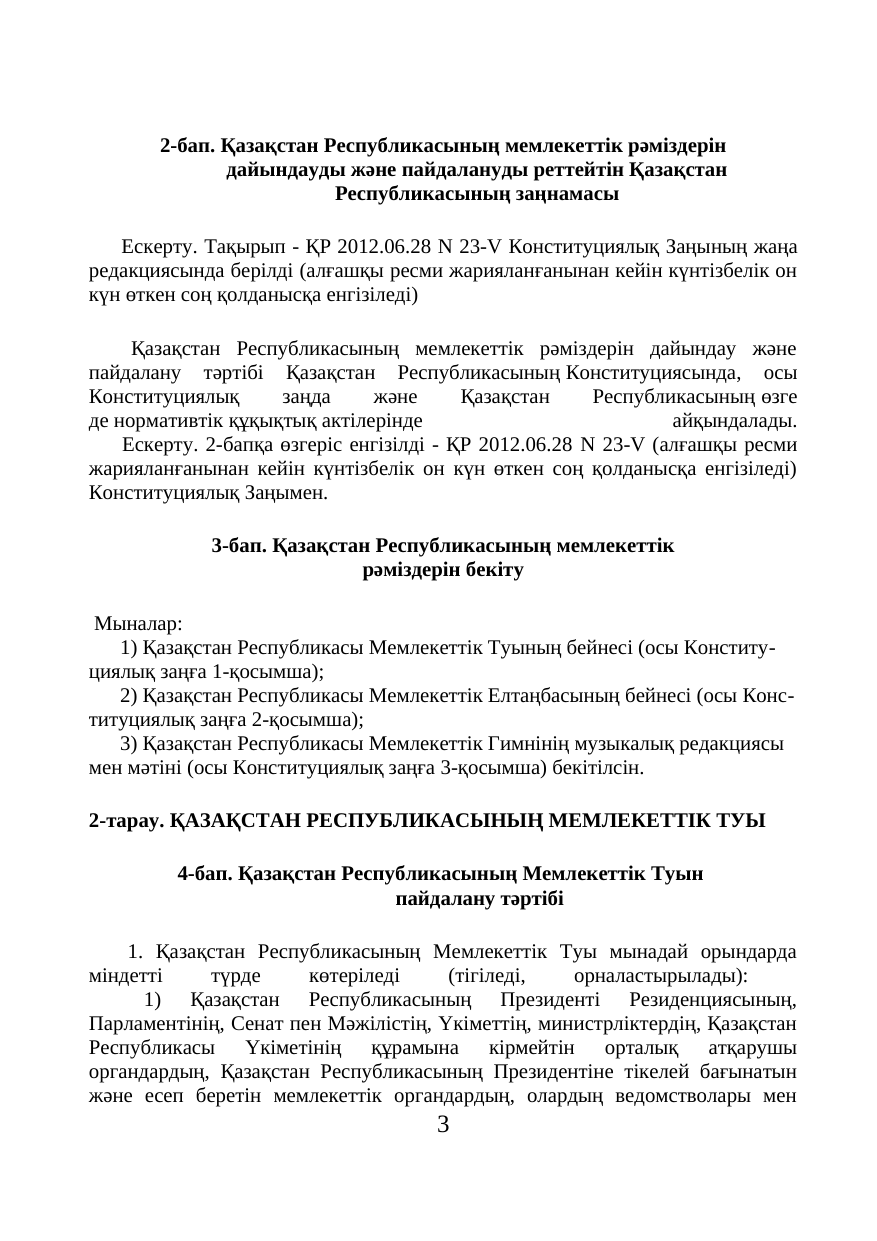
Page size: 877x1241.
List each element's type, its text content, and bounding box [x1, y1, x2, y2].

text Қазақстан Республикасының мемлекеттік рәміздерін дайындау және пайдалану тәртібі Қазақстан Республикасының Конституциясында, осы Конституциялық заңда және Қазақстан Республикасының өзге де нормативтік құқықтық актілерінде айқындалады. Ескерту. 2-бапқа өзгеріс енгізілді - ҚР 2012.06.28 N 23-V (алғашқы ресми жарияланғанынан кейiн күнтiзбелiк он күн өткен соң қолданысқа енгiзiледi) Конституциялық Заңымен. [89, 336, 797, 504]
text 2-тарау. ҚАЗАҚСТАН РЕСПУБЛИКАСЫНЫҢ МЕМЛЕКЕТТІК ТУЫ [89, 808, 797, 832]
text 2-бап. Қазақстан Республикасының мемлекеттiк рәміздерін дайындауды және пайдалануды реттейтiн Қазақстан Республикасының заңнамасы [89, 133, 797, 205]
text Ескерту. Тақырып - ҚР 2012.06.28 N 23-V Конституциялық Заңының жаңа редакциясында берілді (алғашқы ресми жарияланғанынан кейiн күнтiзбелiк он күн өткен соң қолданысқа енгiзiледi) [89, 234, 797, 306]
text 4-бап. Қазақстан Республикасының Мемлекеттік Туын пайдалану тәртібі [89, 861, 797, 909]
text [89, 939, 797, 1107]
text Мыналар: 1) Қазақстан Республикасы Мемлекеттік Туының бейнесі (осы Конститу-циялық заңға 1-қосымша); 2) Қазақстан Республикасы Мемлекеттік Елтаңбасының бейнесі (осы Конс-титуциялық заңға 2-қосымша); 3) Қазақстан Республикасы Мемлекеттік Гимнінің музыкалық редакциясы мен мәтіні (осы Конституциялық заңға 3-қосымша) бекітілсін. [89, 611, 797, 779]
text 3-бап. Қазақстан Республикасының мемлекеттік рәміздерін бекіту [89, 533, 797, 581]
